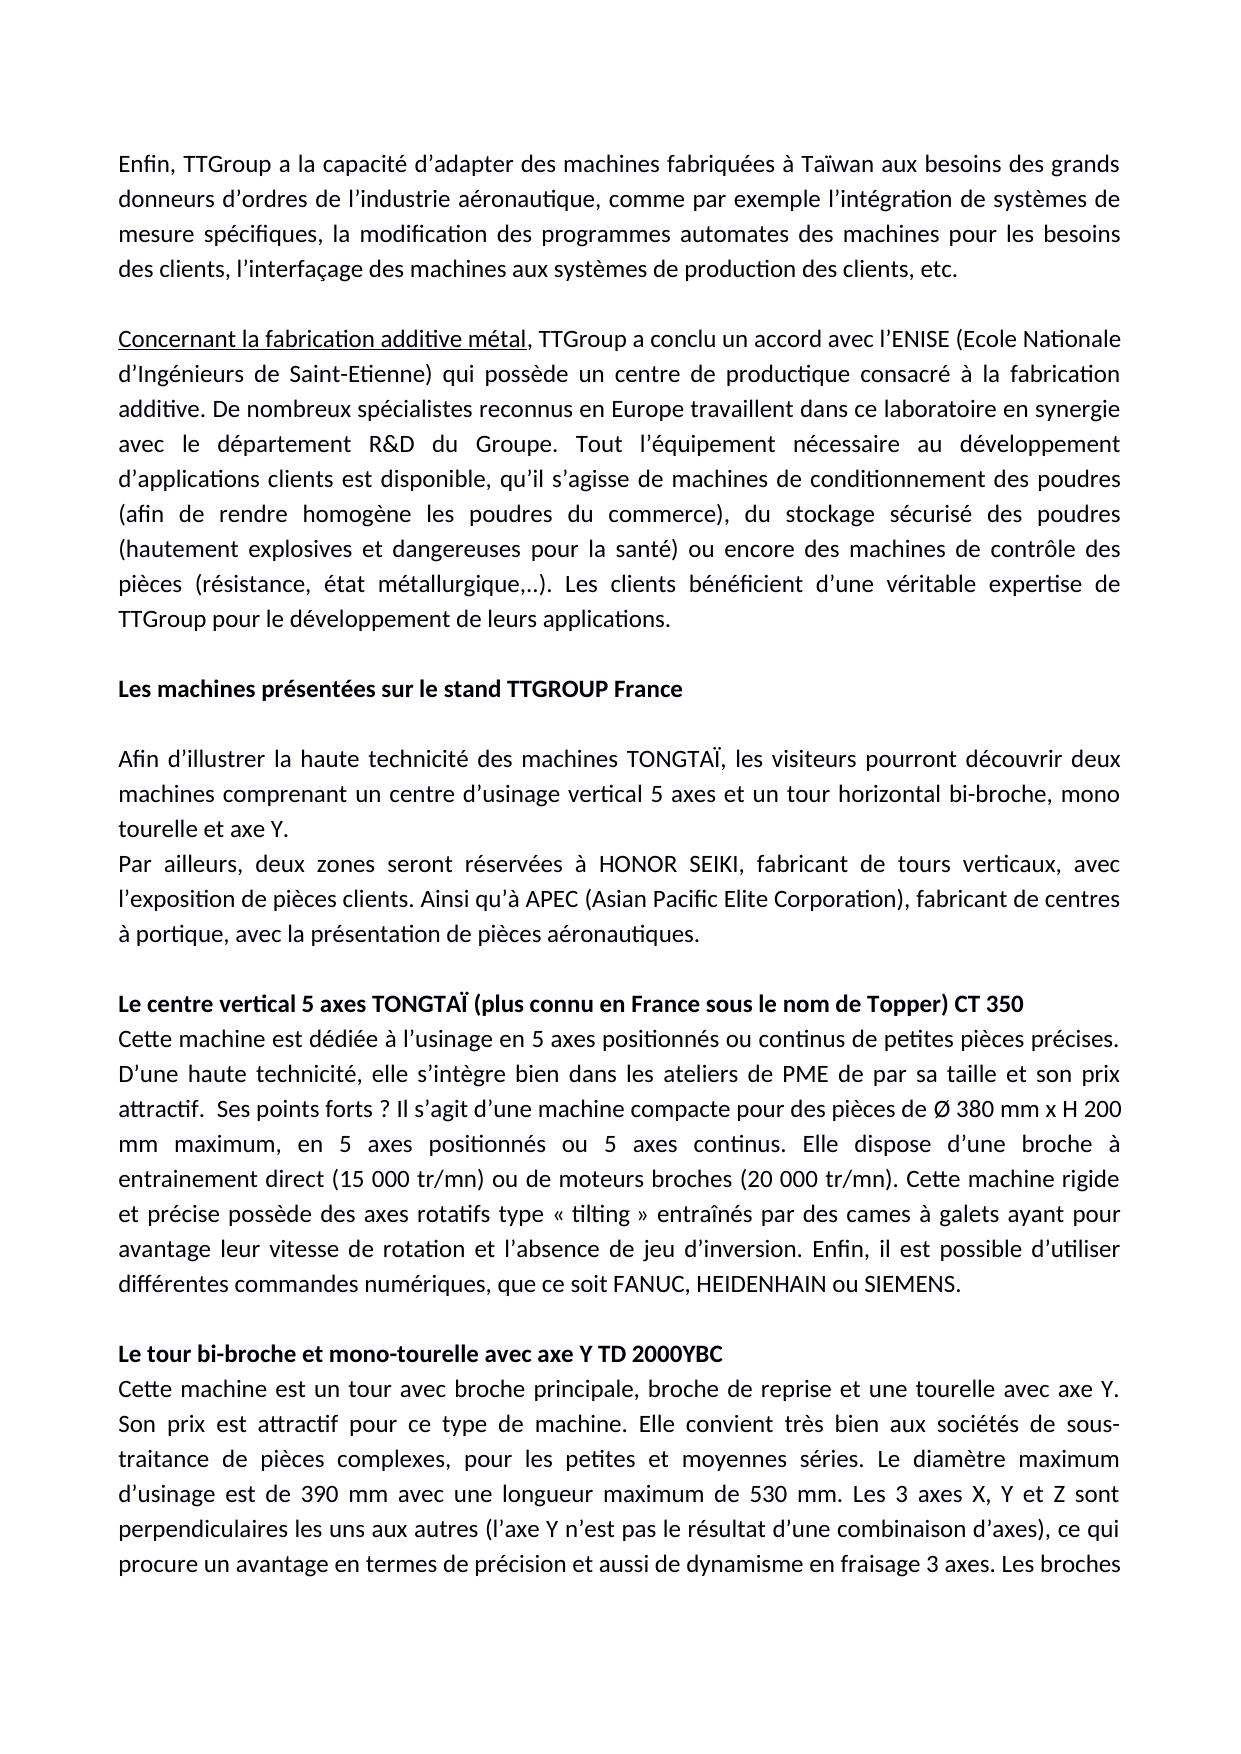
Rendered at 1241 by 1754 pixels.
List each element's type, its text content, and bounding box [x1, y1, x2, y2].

text Concernant la fabrication additive métal, TTGroup a conclu un accord avec l’ENISE (Ecole Nationale d’Ingénieurs de Saint-Etienne) qui possède un centre de productique consacré à la fabrication additive. De nombreux spécialistes reconnus en Europe travaillent dans ce laboratoire en synergie avec le département R&D du Groupe. Tout l’équipement nécessaire au développement d’applications clients est disponible, qu’il s’agisse de machines de conditionnement des poudres (afin de rendre homogène les poudres du commerce), du stockage sécurisé des poudres (hautement explosives et dangereuses pour la santé) ou encore des machines de contrôle des pièces (résistance, état métallurgique,..). Les clients bénéficient d’une véritable expertise de TTGroup pour le développement de leurs applications. [118, 323, 1122, 633]
text Les machines présentées sur le stand TTGROUP France [118, 673, 1122, 703]
text Afin d’illustrer la haute technicité des machines TONGTAÏ, les visiteurs pourront découvrir deux machines comprenant un centre d’usinage vertical 5 axes et un tour horizontal bi-broche, mono tourelle et axe Y. [118, 743, 1122, 843]
text Par ailleurs, deux zones seront réservées à HONOR SEIKI, fabricant de tours verticaux, avec l’exposition de pièces clients. Ainsi qu’à APEC (Asian Pacific Elite Corporation), fabricant de centres à portique, avec la présentation de pièces aéronautiques. [118, 848, 1122, 948]
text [118, 148, 1122, 283]
text Le centre vertical 5 axes TONGTAÏ (plus connu en France sous le nom de Topper) CT 350 [118, 988, 1122, 1018]
text Cette machine est dédiée à l’usinage en 5 axes positionnés ou continus de petites pièces précises. D’une haute technicité, elle s’intègre bien dans les ateliers de PME de par sa taille et son prix attractif. Ses points forts ? Il s’agit d’une machine compacte pour des pièces de Ø 380 mm x H 200 mm maximum, en 5 axes positionnés ou 5 axes continus. Elle dispose d’une broche à entrainement direct (15 000 tr/mn) ou de moteurs broches (20 000 tr/mn). Cette machine rigide et précise possède des axes rotatifs type « tilting » entraînés par des cames à galets ayant pour avantage leur vitesse de rotation et l’absence de jeu d’inversion. Enfin, il est possible d’utiliser différentes commandes numériques, que ce soit FANUC, HEIDENHAIN ou SIEMENS. [118, 1023, 1122, 1298]
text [118, 1373, 1122, 1578]
text Le tour bi-broche et mono-tourelle avec axe Y TD 2000YBC [118, 1338, 1122, 1368]
